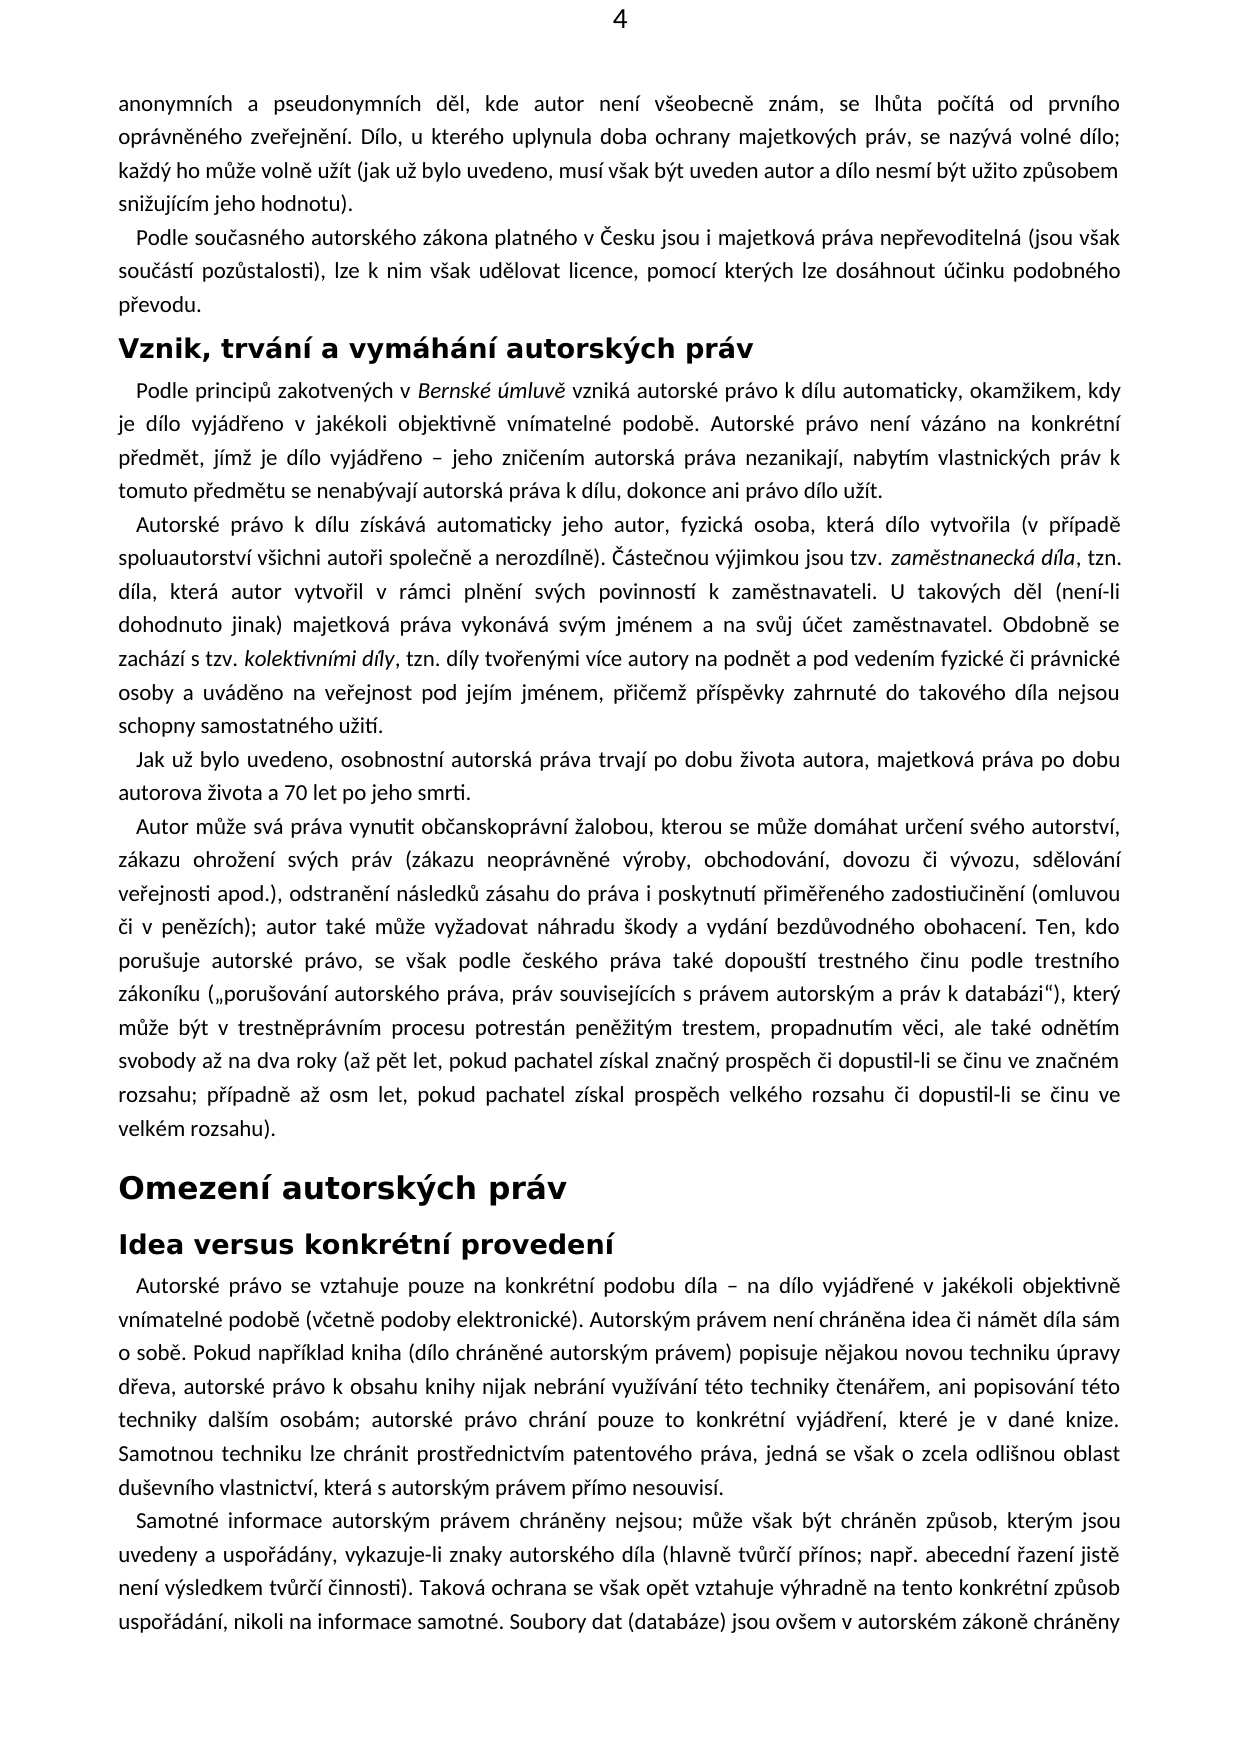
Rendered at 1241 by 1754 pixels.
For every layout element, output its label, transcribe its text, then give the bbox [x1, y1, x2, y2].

subtitle Vznik, trvání a vymáhání autorských práv [118, 334, 1122, 365]
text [118, 89, 1122, 217]
subtitle Idea versus konkrétní provedení [118, 1229, 1122, 1261]
text Autorské právo se vztahuje pouze na konkrétní podobu díla – na dílo vyjádřené v jakékoli objektivně vnímatelné podobě (včetně podoby elektronické). Autorským právem není chráněna idea či námět díla sám o sobě. Pokud například kniha (dílo chráněné autorským právem) popisuje nějakou novou techniku úpravy dřeva, autorské právo k obsahu knihy nijak nebrání využívání této techniky čtenářem, ani popisování této techniky dalším osobám; autorské právo chrání pouze to konkrétní vyjádření, které je v dané knize. Samotnou techniku lze chránit prostřednictvím patentového práva, jedná se však o zcela odlišnou oblast duševního vlastnictví, která s autorským právem přímo nesouvisí. [118, 1271, 1122, 1501]
text Autorské právo k dílu získává automaticky jeho autor, fyzická osoba, která dílo vytvořila (v případě spoluautorství všichni autoři společně a nerozdílně). Částečnou výjimkou jsou tzv. zaměstnanecká díla, tzn. díla, která autor vytvořil v rámci plnění svých povinností k zaměstnavateli. U takových děl (není-li dohodnuto jinak) majetková práva vykonává svým jménem a na svůj účet zaměstnavatel. Obdobně se zachází s tzv. kolektivními díly, tzn. díly tvořenými více autory na podnět a pod vedením fyzické či právnické osoby a uváděno na veřejnost pod jejím jménem, přičemž příspěvky zahrnuté do takového díla nejsou schopny samostatného užití. [118, 510, 1122, 739]
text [118, 1506, 1122, 1635]
text Podle současného autorského zákona platného v Česku jsou i majetková práva nepřevoditelná (jsou však součástí pozůstalosti), lze k nim však udělovat licence, pomocí kterých lze dosáhnout účinku podobného převodu. [118, 223, 1122, 318]
text Podle principů zakotvených v Bernské úmluvě vzniká autorské právo k dílu automaticky, okamžikem, kdy je dílo vyjádřeno v jakékoli objektivně vnímatelné podobě. Autorské právo není vázáno na konkrétní předmět, jímž je dílo vyjádřeno – jeho zničením autorská práva nezanikají, nabytím vlastnických práv k tomuto předmětu se nenabývají autorská práva k dílu, dokonce ani právo dílo užít. [118, 376, 1122, 504]
text Autor může svá práva vynutit občanskoprávní žalobou, kterou se může domáhat určení svého autorství, zákazu ohrožení svých práv (zákazu neoprávněné výroby, obchodování, dovozu či vývozu, sdělování veřejnosti apod.), odstranění následků zásahu do práva i poskytnutí přiměřeného zadostiučinění (omluvou či v penězích); autor také může vyžadovat náhradu škody a vydání bezdůvodného obohacení. Ten, kdo porušuje autorské právo, se však podle českého práva také dopouští trestného činu podle trestního zákoníku („porušování autorského práva, práv souvisejících s právem autorským a práv k databázi“), který může být v trestněprávním procesu potrestán peněžitým trestem, propadnutím věci, ale také odnětím svobody až na dva roky (až pět let, pokud pachatel získal značný prospěch či dopustil-li se činu ve značném rozsahu; případně až osm let, pokud pachatel získal prospěch velkého rozsahu či dopustil-li se činu ve velkém rozsahu). [118, 812, 1122, 1142]
subtitle Omezení autorských práv [118, 1170, 1122, 1207]
text Jak už bylo uvedeno, osobnostní autorská práva trvají po dobu života autora, majetková práva po dobu autorova života a 70 let po jeho smrti. [118, 745, 1122, 806]
